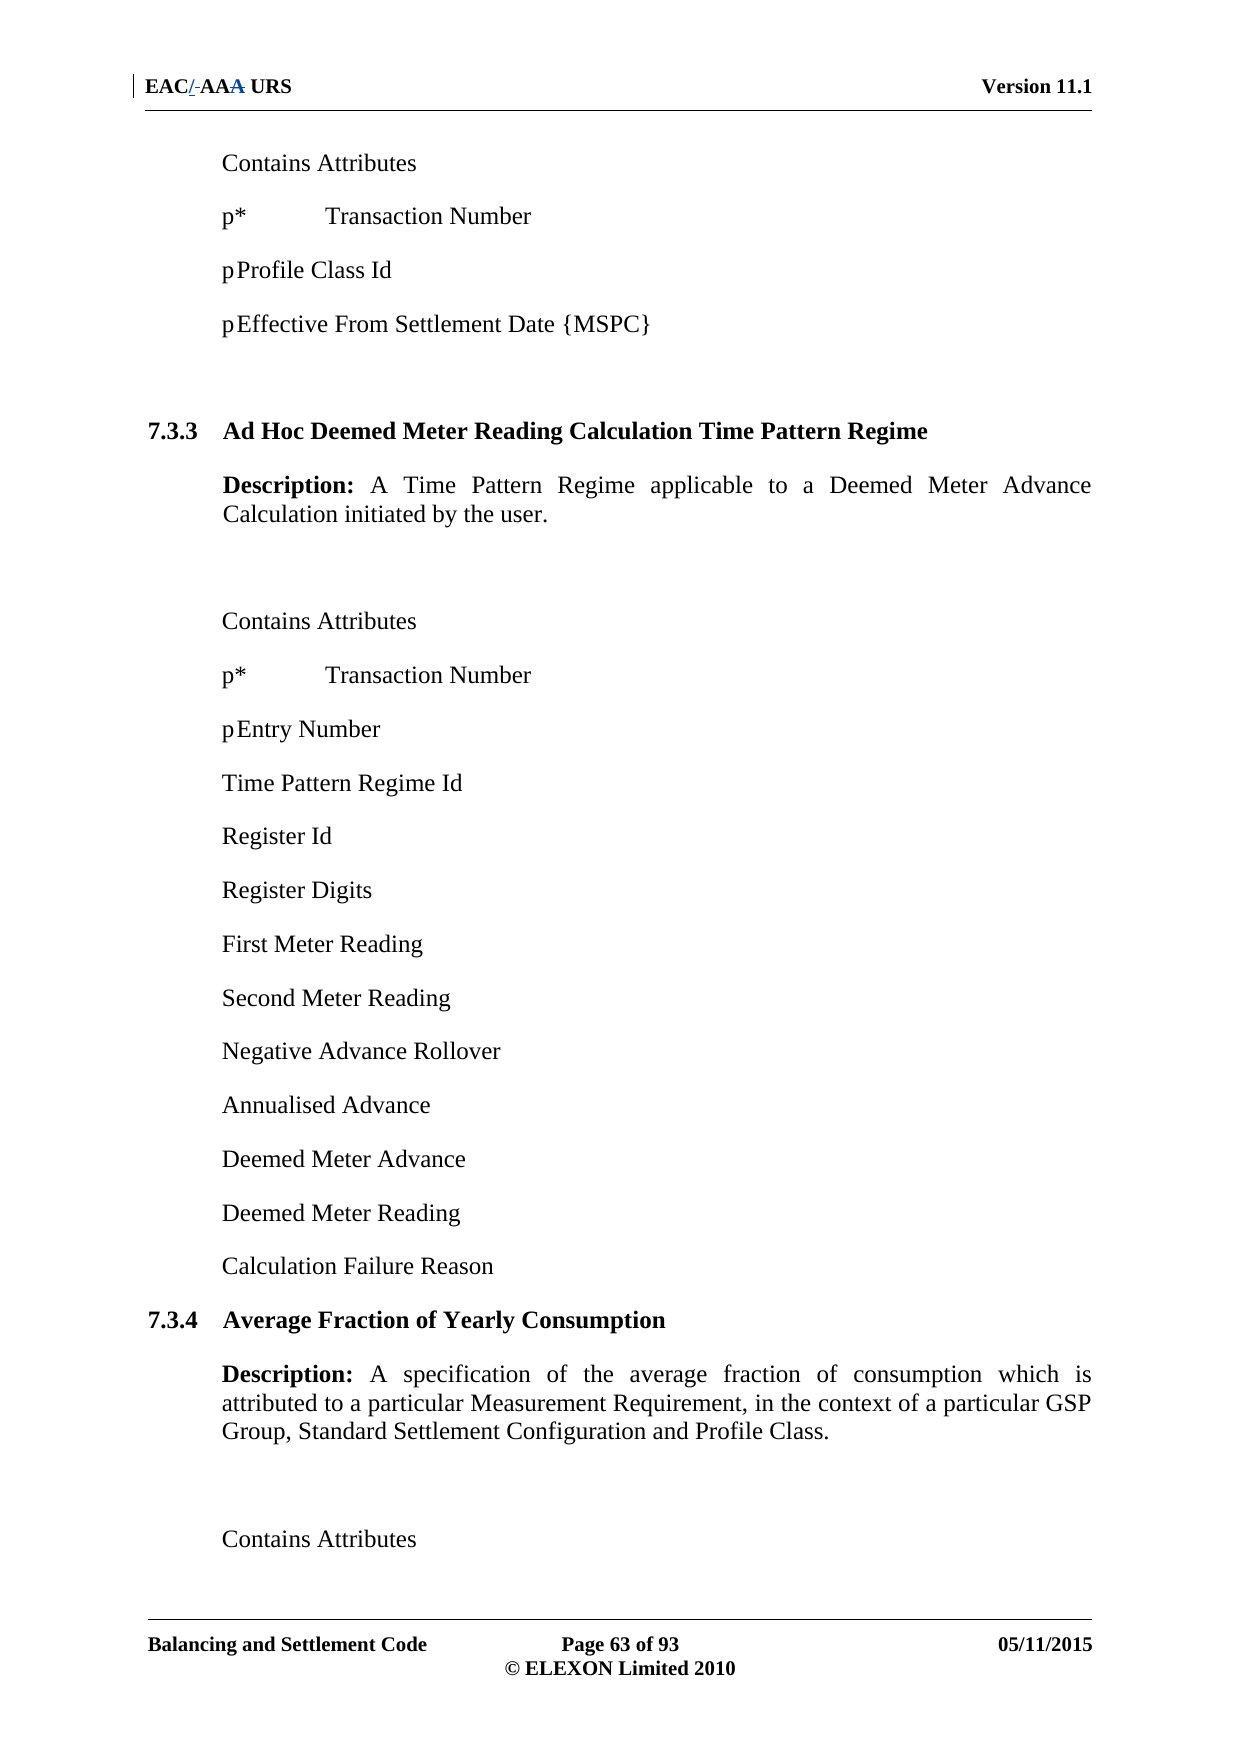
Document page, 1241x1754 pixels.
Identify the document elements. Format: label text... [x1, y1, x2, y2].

text Time Pattern Regime Id [222, 768, 1092, 796]
text Register Id [222, 821, 1092, 850]
text Second Meter Reading [222, 983, 1092, 1011]
text p Effective From Settlement Date {MSPC} [222, 309, 1092, 338]
text Deemed Meter Advance [222, 1144, 1092, 1173]
text p Profile Class Id [222, 255, 1092, 284]
text p* Transaction Number [222, 660, 1092, 689]
text Description: A Time Pattern Regime applicable to a Deemed Meter Advance Calculation initiated by the user. [223, 470, 1092, 528]
text p Entry Number [222, 714, 1092, 743]
text Annualised Advance [222, 1090, 1092, 1119]
text Calculation Failure Reason [222, 1251, 1092, 1280]
text Deemed Meter Reading [222, 1198, 1092, 1226]
text p* Transaction Number [222, 201, 1092, 230]
subtitle 7.3.4 Average Fraction of Yearly Consumption [148, 1305, 1092, 1334]
text Description: A specification of the average fraction of consumption which is attributed to a particular Measurement Requirement, in the context of a particular GSP Group, Standard Settlement Configuration and Profile Class. [222, 1359, 1092, 1445]
subtitle 7.3.3 Ad Hoc Deemed Meter Reading Calculation Time Pattern Regime [148, 416, 1092, 445]
text Register Digits [222, 875, 1092, 904]
text First Meter Reading [222, 929, 1092, 958]
text Contains Attributes [222, 148, 1092, 176]
text Contains Attributes [222, 1524, 1092, 1553]
text Negative Advance Rollover [222, 1036, 1092, 1065]
text Contains Attributes [222, 606, 1092, 635]
